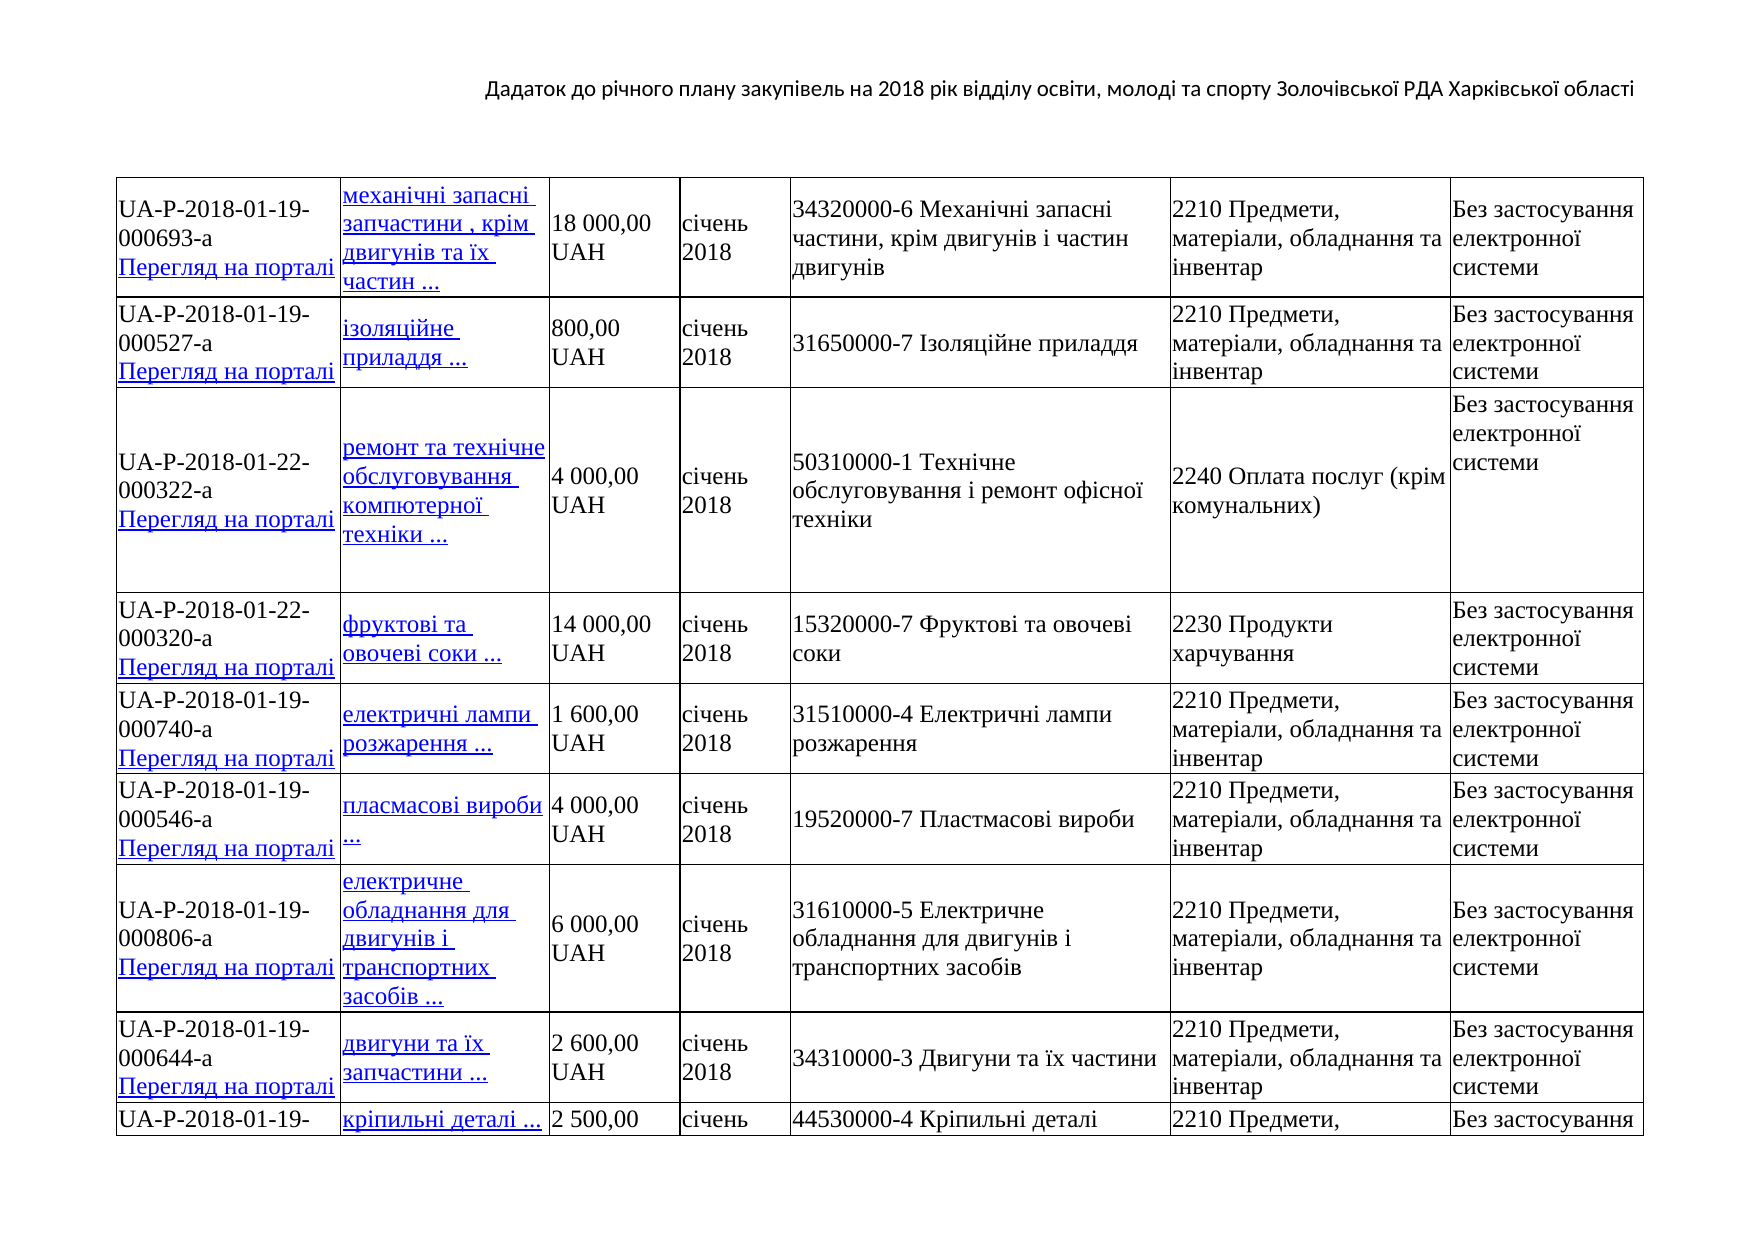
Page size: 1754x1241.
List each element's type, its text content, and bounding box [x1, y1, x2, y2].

table_cell січень 2018 [681, 298, 790, 387]
table_cell 2210 Предмети, матеріали, обладнання та інвентар [1171, 774, 1450, 863]
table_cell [1451, 178, 1643, 296]
table_cell 50310000-1 Технічне обслуговування і ремонт офісної техніки [791, 388, 1170, 592]
table_cell електричне обладнання для двигунів і транспортних засобів ... [341, 865, 549, 1011]
table_cell механічні запасні запчастини , крім двигунів та їх частин ... [341, 178, 549, 296]
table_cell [791, 1103, 1170, 1135]
table_cell 1 600,00 UAH [550, 684, 679, 773]
table_cell 19520000-7 Пластмасові вироби [791, 774, 1170, 863]
table_cell пласмасові вироби ... [341, 774, 549, 863]
table_cell Без застосування електронної системи [1451, 298, 1643, 387]
table_cell UA-P-2018-01-19-000546-a Перегляд на порталі [117, 774, 340, 863]
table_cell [1171, 1103, 1450, 1135]
table_cell січень 2018 [681, 1103, 790, 1135]
table_cell 34310000-3 Двигуни та їх частини [791, 1013, 1170, 1102]
table_cell січень 2018 [681, 388, 790, 592]
table_cell 6 000,00 UAH [550, 865, 679, 1011]
table_cell січень 2018 [681, 1013, 790, 1102]
table_cell 31650000-7 Ізоляційне приладдя [791, 298, 1170, 387]
table_cell 2210 Предмети, матеріали, обладнання та інвентар [1171, 178, 1450, 296]
table_cell Без застосування електронної системи [1451, 684, 1643, 773]
table_cell UA-P-2018-01-22-000322-a Перегляд на порталі [117, 388, 340, 592]
table_cell 18 000,00 UAH [550, 178, 679, 296]
table_cell 34320000-6 Механічні запасні частини, крім двигунів і частин двигунів [791, 178, 1170, 296]
table_cell 4 000,00 UAH [550, 388, 679, 592]
table_cell січень 2018 [681, 178, 790, 296]
table_cell 15320000-7 Фруктові та овочеві соки [791, 593, 1170, 683]
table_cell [117, 1103, 340, 1135]
table_cell 2 500,00 UAH [550, 1103, 679, 1135]
table_cell ремонт та технічне обслуговування компютерної техніки ... [341, 388, 549, 592]
table_cell 2230 Продукти харчування [1171, 593, 1450, 683]
table_cell 14 000,00 UAH [550, 593, 679, 683]
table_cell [341, 1103, 549, 1135]
table_cell 800,00 UAH [550, 298, 679, 387]
table_cell Без застосування електронної системи [1451, 593, 1643, 683]
table_cell січень 2018 [681, 593, 790, 683]
table_cell 4 000,00 UAH [550, 774, 679, 863]
table_cell 2210 Предмети, матеріали, обладнання та інвентар [1171, 1013, 1450, 1102]
table_cell UA-P-2018-01-19-000740-a Перегляд на порталі [117, 684, 340, 773]
table_cell Без застосування електронної системи [1451, 388, 1643, 592]
table_cell UA-P-2018-01-22-000320-a Перегляд на порталі [117, 593, 340, 683]
table_cell січень 2018 [681, 865, 790, 1011]
table_cell 2210 Предмети, матеріали, обладнання та інвентар [1171, 865, 1450, 1011]
table_cell 31610000-5 Електричне обладнання для двигунів і транспортних засобів [791, 865, 1170, 1011]
table_cell UA-P-2018-01-19-000806-a Перегляд на порталі [117, 865, 340, 1011]
table_cell січень 2018 [681, 774, 790, 863]
table_cell Без застосування електронної системи [1451, 1013, 1643, 1102]
table_cell UA-P-2018-01-19-000644-a Перегляд на порталі [117, 1013, 340, 1102]
table_cell електричні лампи розжарення ... [341, 684, 549, 773]
table_cell UA-P-2018-01-19-000693-a Перегляд на порталі [117, 178, 340, 296]
table_cell Без застосування електронної системи [1451, 865, 1643, 1011]
table_cell 2 600,00 UAH [550, 1013, 679, 1102]
table_cell 31510000-4 Електричні лампи розжарення [791, 684, 1170, 773]
table_cell ізоляційне приладдя ... [341, 298, 549, 387]
table_cell фруктові та овочеві соки ... [341, 593, 549, 683]
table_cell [1451, 1103, 1643, 1135]
table_cell 2210 Предмети, матеріали, обладнання та інвентар [1171, 298, 1450, 387]
table_cell UA-P-2018-01-19-000527-a Перегляд на порталі [117, 298, 340, 387]
table_cell 2210 Предмети, матеріали, обладнання та інвентар [1171, 684, 1450, 773]
table_cell двигуни та їх запчастини ... [341, 1013, 549, 1102]
table_cell Без застосування електронної системи [1451, 774, 1643, 863]
table_cell січень 2018 [681, 684, 790, 773]
table_cell 2240 Оплата послуг (крім комунальних) [1171, 388, 1450, 592]
